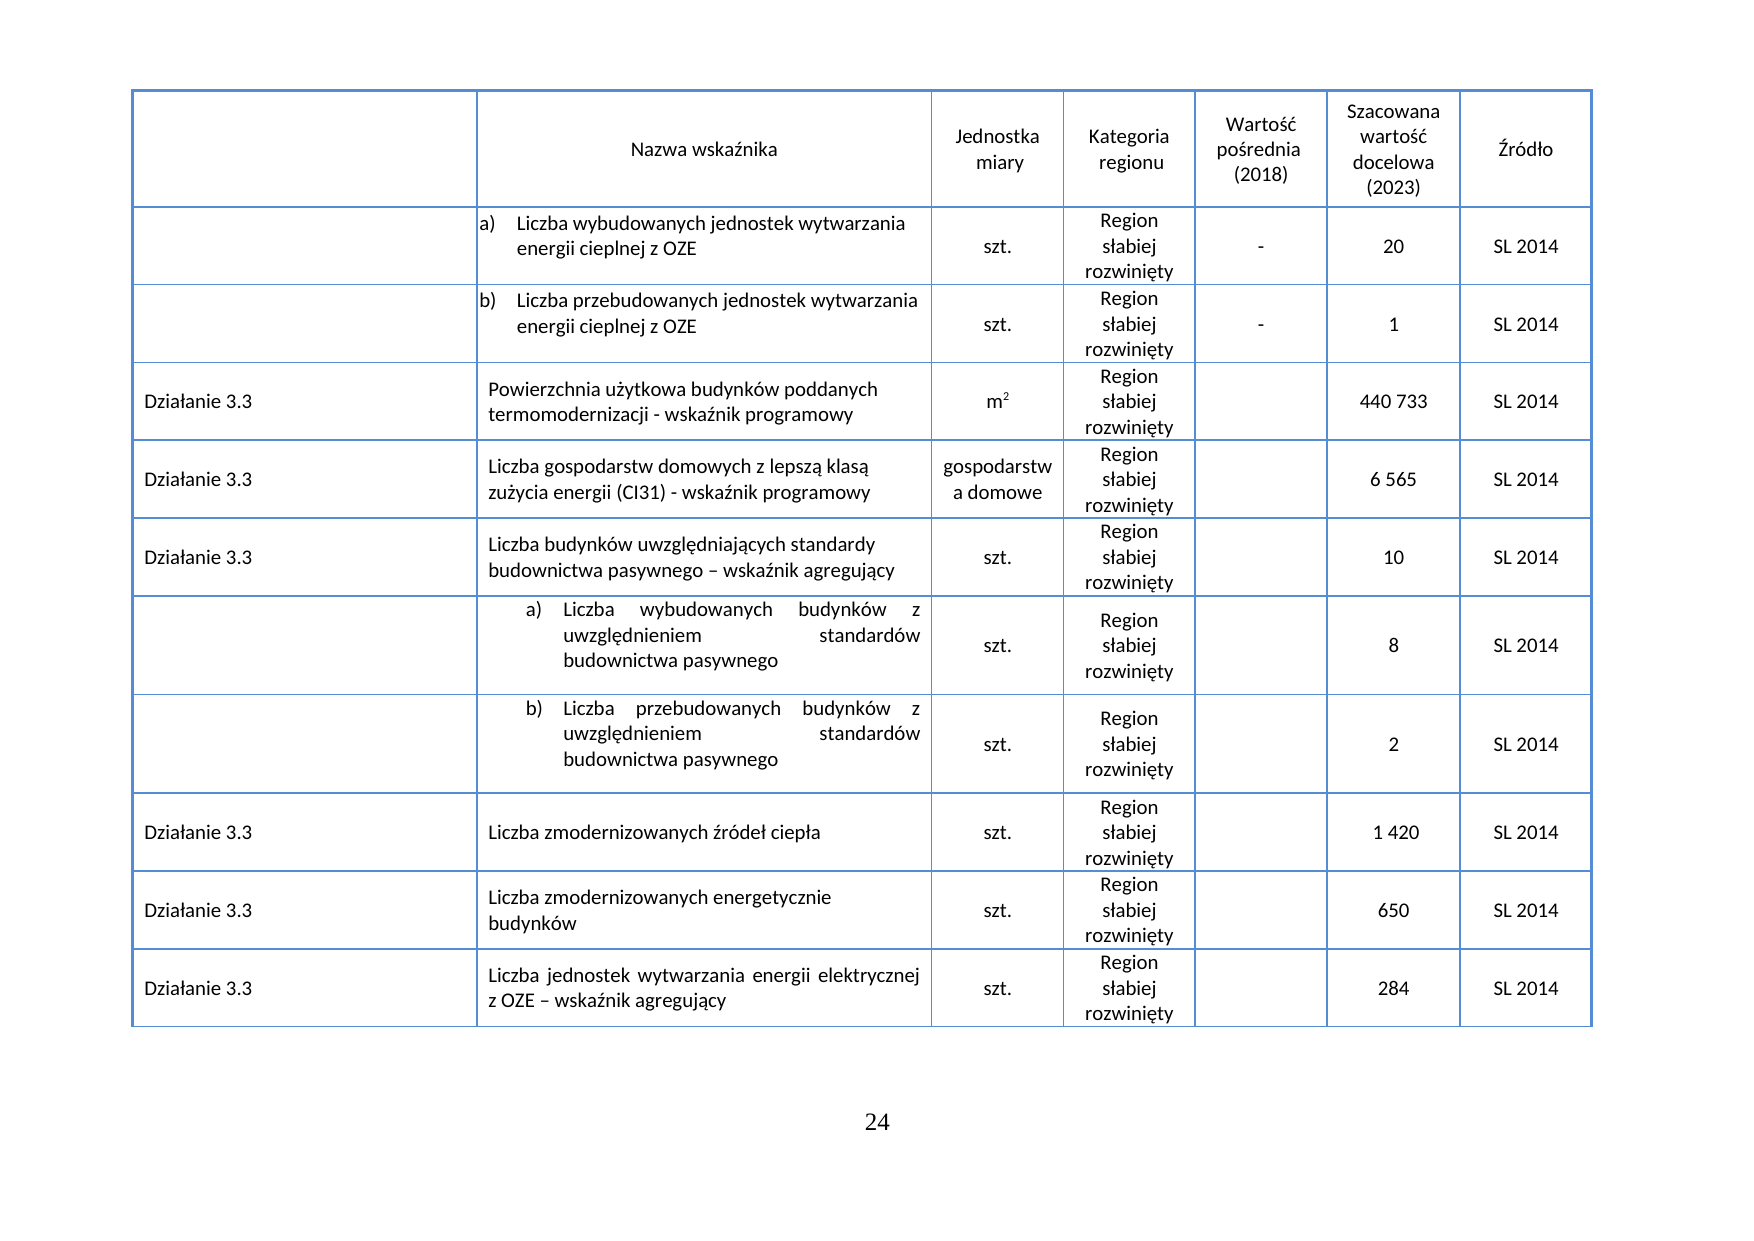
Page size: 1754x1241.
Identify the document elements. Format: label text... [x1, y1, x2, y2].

table_header Wartość pośrednia (2018) [1196, 92, 1326, 206]
table_cell 8 [1328, 597, 1459, 694]
table_cell Region słabiej rozwinięty [1064, 363, 1194, 439]
table_cell 2 [1328, 695, 1459, 792]
table_cell [134, 695, 476, 792]
table_cell [134, 285, 476, 362]
table_cell [1196, 363, 1326, 439]
table_cell Region słabiej rozwinięty [1064, 794, 1194, 870]
table_cell Liczba zmodernizowanych źródeł ciepła [478, 794, 931, 870]
table_cell szt. [932, 597, 1063, 694]
table_cell Liczba przebudowanych jednostek wytwarzania energii cieplnej z OZE [478, 285, 931, 362]
table_cell 650 [1328, 872, 1459, 948]
table_cell Liczba gospodarstw domowych z lepszą klasą zużycia energii (CI31) - wskaźnik programowy [478, 441, 931, 517]
table_cell 10 [1328, 519, 1459, 595]
table_cell Region słabiej rozwinięty [1064, 695, 1194, 792]
table_cell Liczba wybudowanych budynków z uwzględnieniem standardów budownictwa pasywnego [478, 597, 931, 694]
table_cell 1 420 [1328, 794, 1459, 870]
table_cell Liczba przebudowanych budynków z uwzględnieniem standardów budownictwa pasywnego [478, 695, 931, 792]
table_cell Działanie 3.3 [134, 519, 476, 595]
table_cell SL 2014 [1461, 794, 1590, 870]
table_cell - [1196, 208, 1326, 284]
table_cell Liczba jednostek wytwarzania energii elektrycznej z OZE – wskaźnik agregujący [478, 950, 931, 1026]
table_cell [1196, 519, 1326, 595]
table_cell Powierzchnia użytkowa budynków poddanych termomodernizacji - wskaźnik programowy [478, 363, 931, 439]
table_cell szt. [932, 519, 1063, 595]
table_cell 440 733 [1328, 363, 1459, 439]
table_cell [1196, 597, 1326, 694]
table_cell [134, 597, 476, 694]
table_cell SL 2014 [1461, 285, 1590, 362]
table_cell m2 [932, 363, 1063, 439]
table_cell Liczba budynków uwzględniających standardy budownictwa pasywnego – wskaźnik agregujący [478, 519, 931, 595]
table_cell [1196, 950, 1326, 1026]
table_cell szt. [932, 285, 1063, 362]
table_cell Region słabiej rozwinięty [1064, 950, 1194, 1026]
table_cell szt. [932, 794, 1063, 870]
table_cell [134, 208, 476, 284]
table_cell szt. [932, 695, 1063, 792]
table_cell SL 2014 [1461, 695, 1590, 792]
table_header Szacowana wartość docelowa (2023) [1328, 92, 1459, 206]
table_header Jednostka miary [932, 92, 1063, 206]
table_header Kategoria regionu [1064, 92, 1194, 206]
table_cell SL 2014 [1461, 519, 1590, 595]
table_cell SL 2014 [1461, 872, 1590, 948]
table_cell SL 2014 [1461, 597, 1590, 694]
table_cell Region słabiej rozwinięty [1064, 597, 1194, 694]
table_cell Region słabiej rozwinięty [1064, 519, 1194, 595]
table_cell szt. [932, 208, 1063, 284]
table_header Nazwa wskaźnika [478, 92, 931, 206]
table_cell Region słabiej rozwinięty [1064, 208, 1194, 284]
table_cell szt. [932, 872, 1063, 948]
table_cell 20 [1328, 208, 1459, 284]
table_cell Działanie 3.3 [134, 363, 476, 439]
table_cell [1196, 872, 1326, 948]
table_cell Działanie 3.3 [134, 950, 476, 1026]
table_cell szt. [932, 950, 1063, 1026]
table_cell [1196, 441, 1326, 517]
table_cell Liczba wybudowanych jednostek wytwarzania energii cieplnej z OZE [478, 208, 931, 284]
table_cell SL 2014 [1461, 950, 1590, 1026]
table_cell Region słabiej rozwinięty [1064, 872, 1194, 948]
table_cell 284 [1328, 950, 1459, 1026]
table_cell Działanie 3.3 [134, 441, 476, 517]
table_cell Działanie 3.3 [134, 872, 476, 948]
table_cell Liczba zmodernizowanych energetycznie budynków [478, 872, 931, 948]
table_header [134, 92, 476, 206]
table_cell gospodarstwa domowe [932, 441, 1063, 517]
table_cell [1196, 695, 1326, 792]
table_cell 6 565 [1328, 441, 1459, 517]
table_cell 1 [1328, 285, 1459, 362]
table_cell Działanie 3.3 [134, 794, 476, 870]
table_cell SL 2014 [1461, 208, 1590, 284]
table_cell [1197, 795, 1325, 869]
table_cell SL 2014 [1461, 363, 1590, 439]
table_cell Region słabiej rozwinięty [1064, 441, 1194, 517]
table_cell SL 2014 [1461, 441, 1590, 517]
table_cell - [1196, 285, 1326, 362]
table_cell Region słabiej rozwinięty [1064, 285, 1194, 362]
table_header Źródło [1461, 92, 1590, 206]
